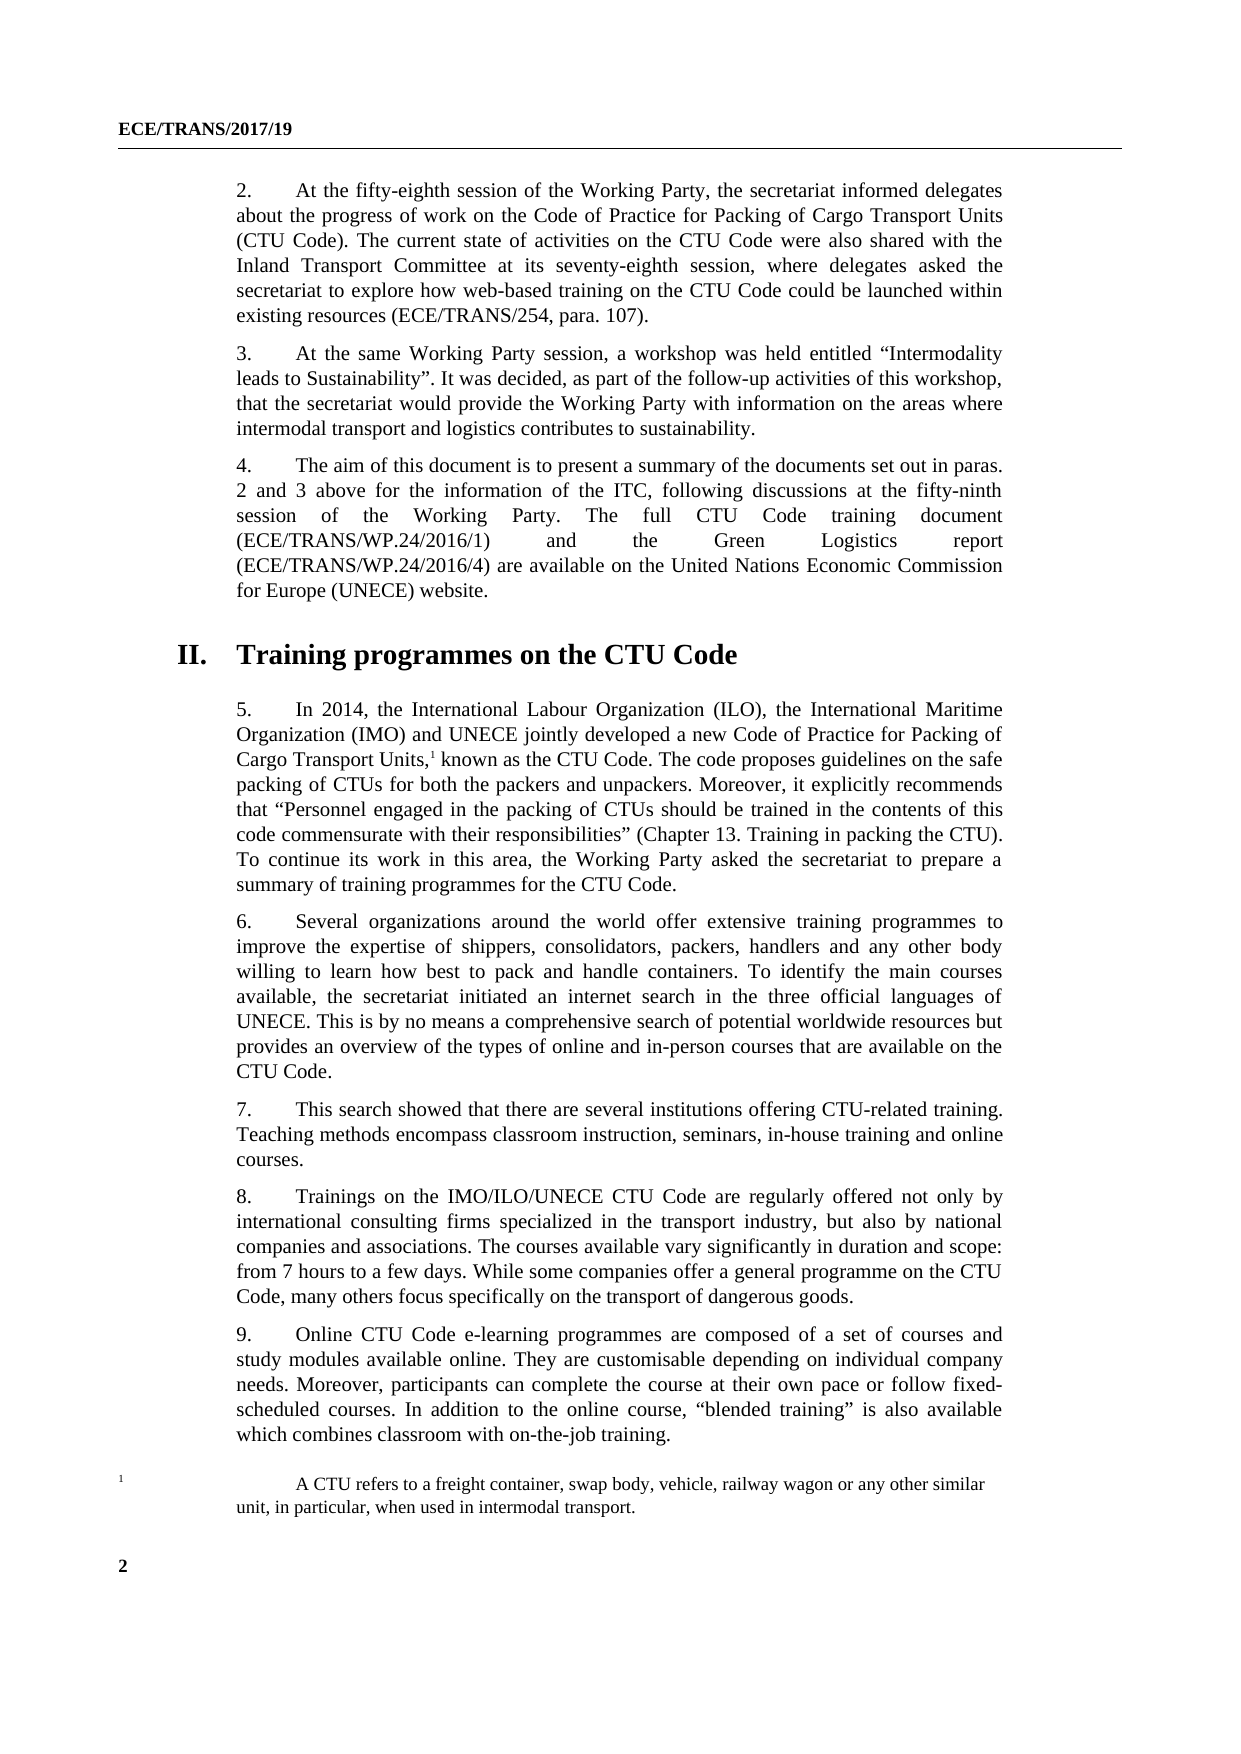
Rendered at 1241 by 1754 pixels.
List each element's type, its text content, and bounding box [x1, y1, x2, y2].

text 7. This search showed that there are several institutions offering CTU-related training. Teaching methods encompass classroom instruction, seminars, in-house training and online courses. [236, 1096, 1004, 1171]
text 9. Online CTU Code e-learning programmes are composed of a set of courses and study modules available online. They are customisable depending on individual company needs. Moreover, participants can complete the course at their own pace or follow fixed-scheduled courses. In addition to the online course, “blended training” is also available which combines classroom with on-the-job training. [236, 1321, 1004, 1446]
text II. Training programmes on the CTU Code [118, 640, 1004, 671]
text 3. At the same Working Party session, a workshop was held entitled “Intermodality leads to Sustainability”. It was decided, as part of the follow-up activities of this workshop, that the secretariat would provide the Working Party with information on the areas where intermodal transport and logistics contributes to sustainability. [236, 340, 1004, 440]
text 6. Several organizations around the world offer extensive training programmes to improve the expertise of shippers, consolidators, packers, handlers and any other body willing to learn how best to pack and handle containers. To identify the main courses available, the secretariat initiated an internet search in the three official languages of UNECE. This is by no means a comprehensive search of potential worldwide resources but provides an overview of the types of online and in-person courses that are available on the CTU Code. [236, 908, 1004, 1083]
text 5. In 2014, the International Labour Organization (ILO), the International Maritime Organization (IMO) and UNECE jointly developed a new Code of Practice for Packing of Cargo Transport Units, known as the CTU Code. The code proposes guidelines on the safe packing of CTUs for both the packers and unpackers. Moreover, it explicitly recommends that “Personnel engaged in the packing of CTUs should be trained in the contents of this code commensurate with their responsibilities” (Chapter 13. Training in packing the CTU). To continue its work in this area, the Working Party asked the secretariat to prepare a summary of training programmes for the CTU Code. [236, 696, 1004, 896]
text 2. At the fifty-eighth session of the Working Party, the secretariat informed delegates about the progress of work on the Code of Practice for Packing of Cargo Transport Units (CTU Code). The current state of activities on the CTU Code were also shared with the Inland Transport Committee at its seventy-eighth session, where delegates asked the secretariat to explore how web-based training on the CTU Code could be launched within existing resources (ECE/TRANS/254, para. 107). [236, 177, 1004, 327]
text 8. Trainings on the IMO/ILO/UNECE CTU Code are regularly offered not only by international consulting firms specialized in the transport industry, but also by national companies and associations. The courses available vary significantly in duration and scope: from 7 hours to a few days. While some companies offer a general programme on the CTU Code, many others focus specifically on the transport of dangerous goods. [236, 1183, 1004, 1308]
text 4. The aim of this document is to present a summary of the documents set out in paras. 2 and 3 above for the information of the ITC, following discussions at the fifty-ninth session of the Working Party. The full CTU Code training document (ECE/TRANS/WP.24/2016/1) and the Green Logistics report (ECE/TRANS/WP.24/2016/4) are available on the United Nations Economic Commission for Europe (UNECE) website. [236, 452, 1004, 602]
